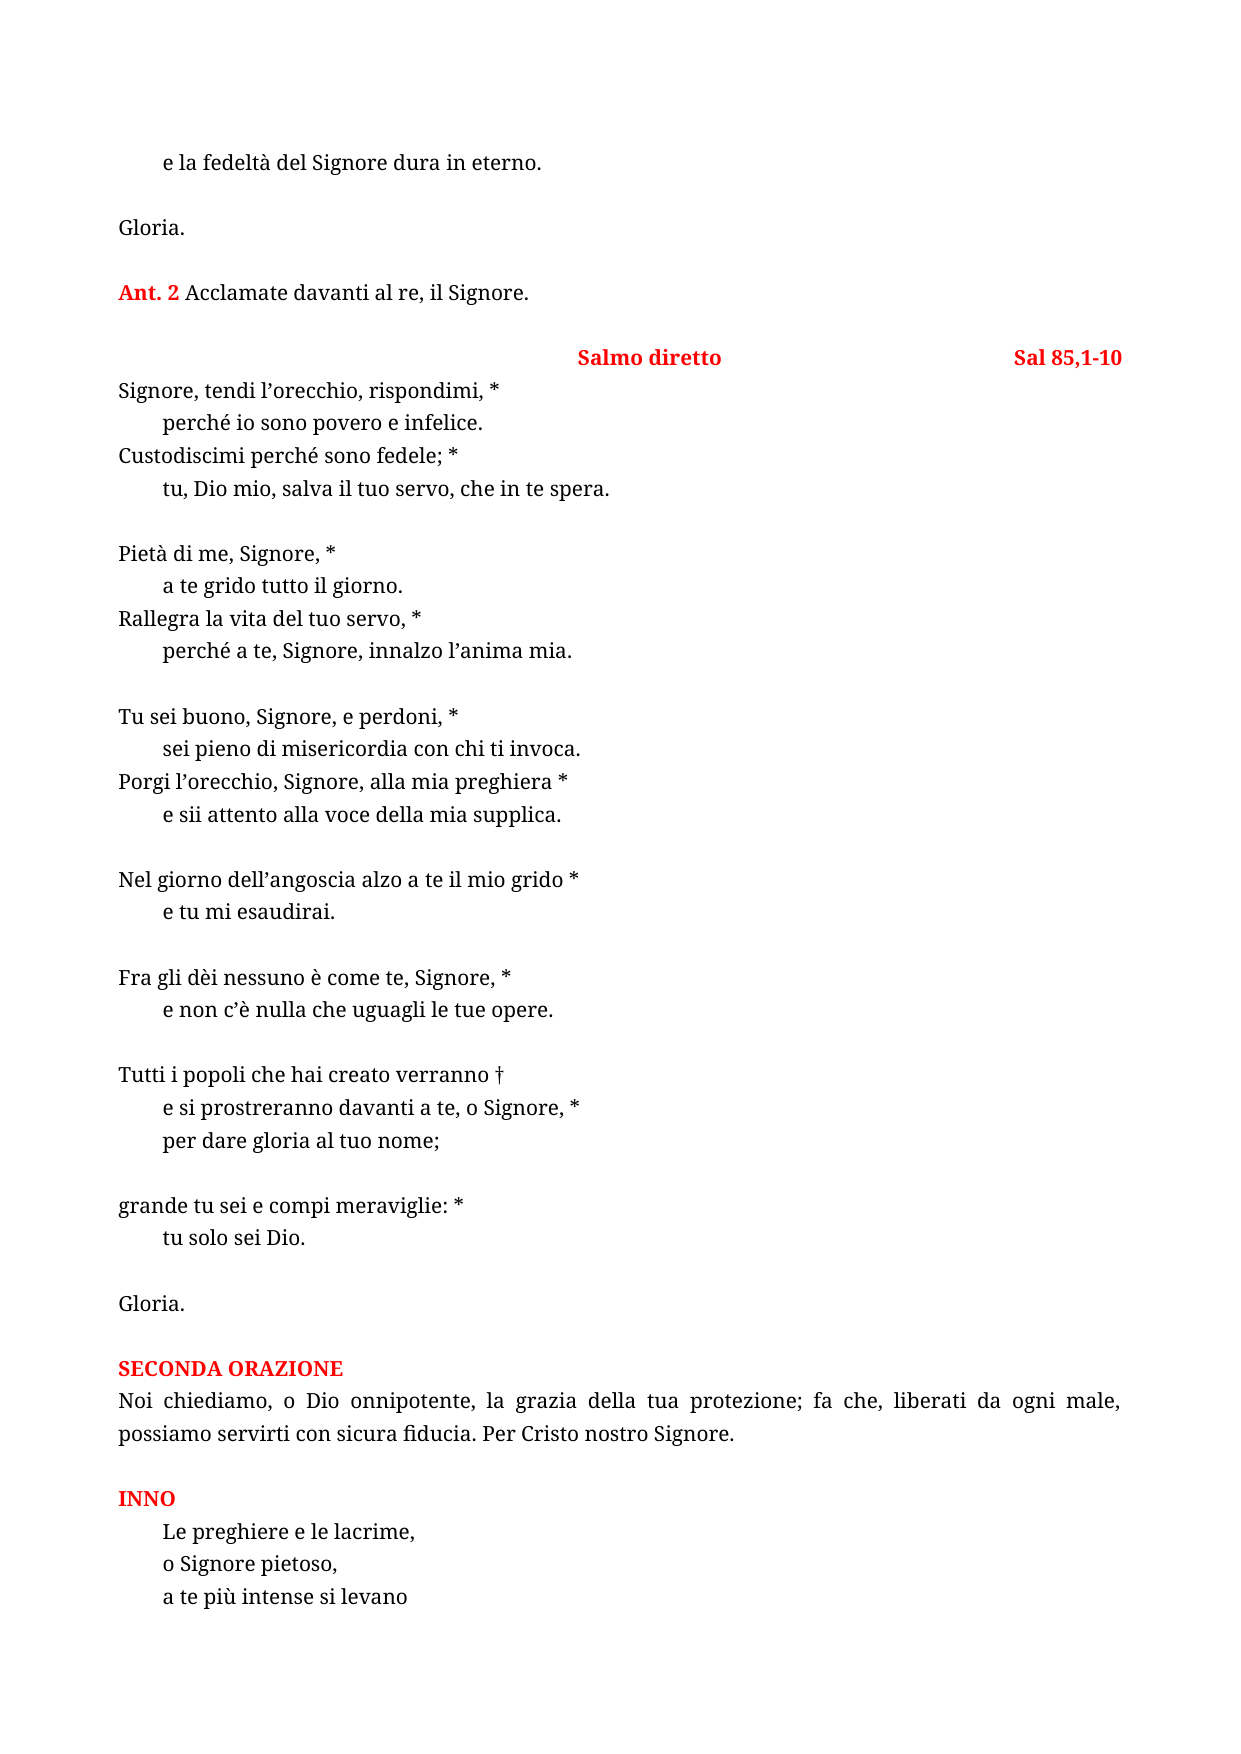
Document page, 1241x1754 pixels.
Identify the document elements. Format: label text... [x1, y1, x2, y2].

text Pietà di me, Signore, * [118, 539, 1122, 567]
text e tu mi esaudirai. [118, 897, 1122, 926]
text e la fedeltà del Signore dura in eterno. [118, 148, 1122, 176]
text Noi chiediamo, o Dio onnipotente, la grazia della tua protezione; fa che, liberati da ogni male, possiamo servirti con sicura fiducia. Per Cristo nostro Signore. [118, 1387, 1122, 1448]
text Signore, tendi l’orecchio, rispondimi, * [118, 376, 1122, 404]
text perché io sono povero e infelice. [118, 408, 1122, 437]
text Salmo diretto Sal 85,1-10 [118, 343, 1122, 372]
text Custodiscimi perché sono fedele; * [118, 441, 1122, 469]
text Rallegra la vita del tuo servo, * [118, 604, 1122, 632]
text sei pieno di misericordia con chi ti invoca. [118, 734, 1122, 763]
text o Signore pietoso, [162, 1549, 1122, 1578]
text Tutti i popoli che hai creato verranno † [118, 1061, 1122, 1089]
text Fra gli dèi nessuno è come te, Signore, * [118, 963, 1122, 991]
text Porgi l’orecchio, Signore, alla mia preghiera * [118, 767, 1122, 796]
text perché a te, Signore, innalzo l’anima mia. [118, 637, 1122, 665]
text Nel giorno dell’angoscia alzo a te il mio grido * [118, 865, 1122, 893]
text Gloria. [118, 1289, 1122, 1317]
text Le preghiere e le lacrime, [162, 1517, 1122, 1545]
text Ant. 2 Acclamate davanti al re, il Signore. [118, 278, 1122, 306]
text Gloria. [118, 213, 1122, 241]
text a te grido tutto il giorno. [118, 571, 1122, 600]
text per dare gloria al tuo nome; [118, 1126, 1122, 1154]
text Tu sei buono, Signore, e perdoni, * [118, 702, 1122, 730]
text e sii attento alla voce della mia supplica. [118, 800, 1122, 828]
text e si prostreranno davanti a te, o Signore, * [118, 1093, 1122, 1122]
text SECONDA ORAZIONE [118, 1354, 1122, 1382]
text tu, Dio mio, salva il tuo servo, che in te spera. [118, 474, 1122, 502]
text grande tu sei e compi meraviglie: * [118, 1191, 1122, 1219]
text a te più intense si levano [162, 1582, 1122, 1611]
text INNO [118, 1484, 1122, 1513]
text tu solo sei Dio. [118, 1223, 1122, 1252]
text e non c’è nulla che uguagli le tue opere. [118, 995, 1122, 1024]
